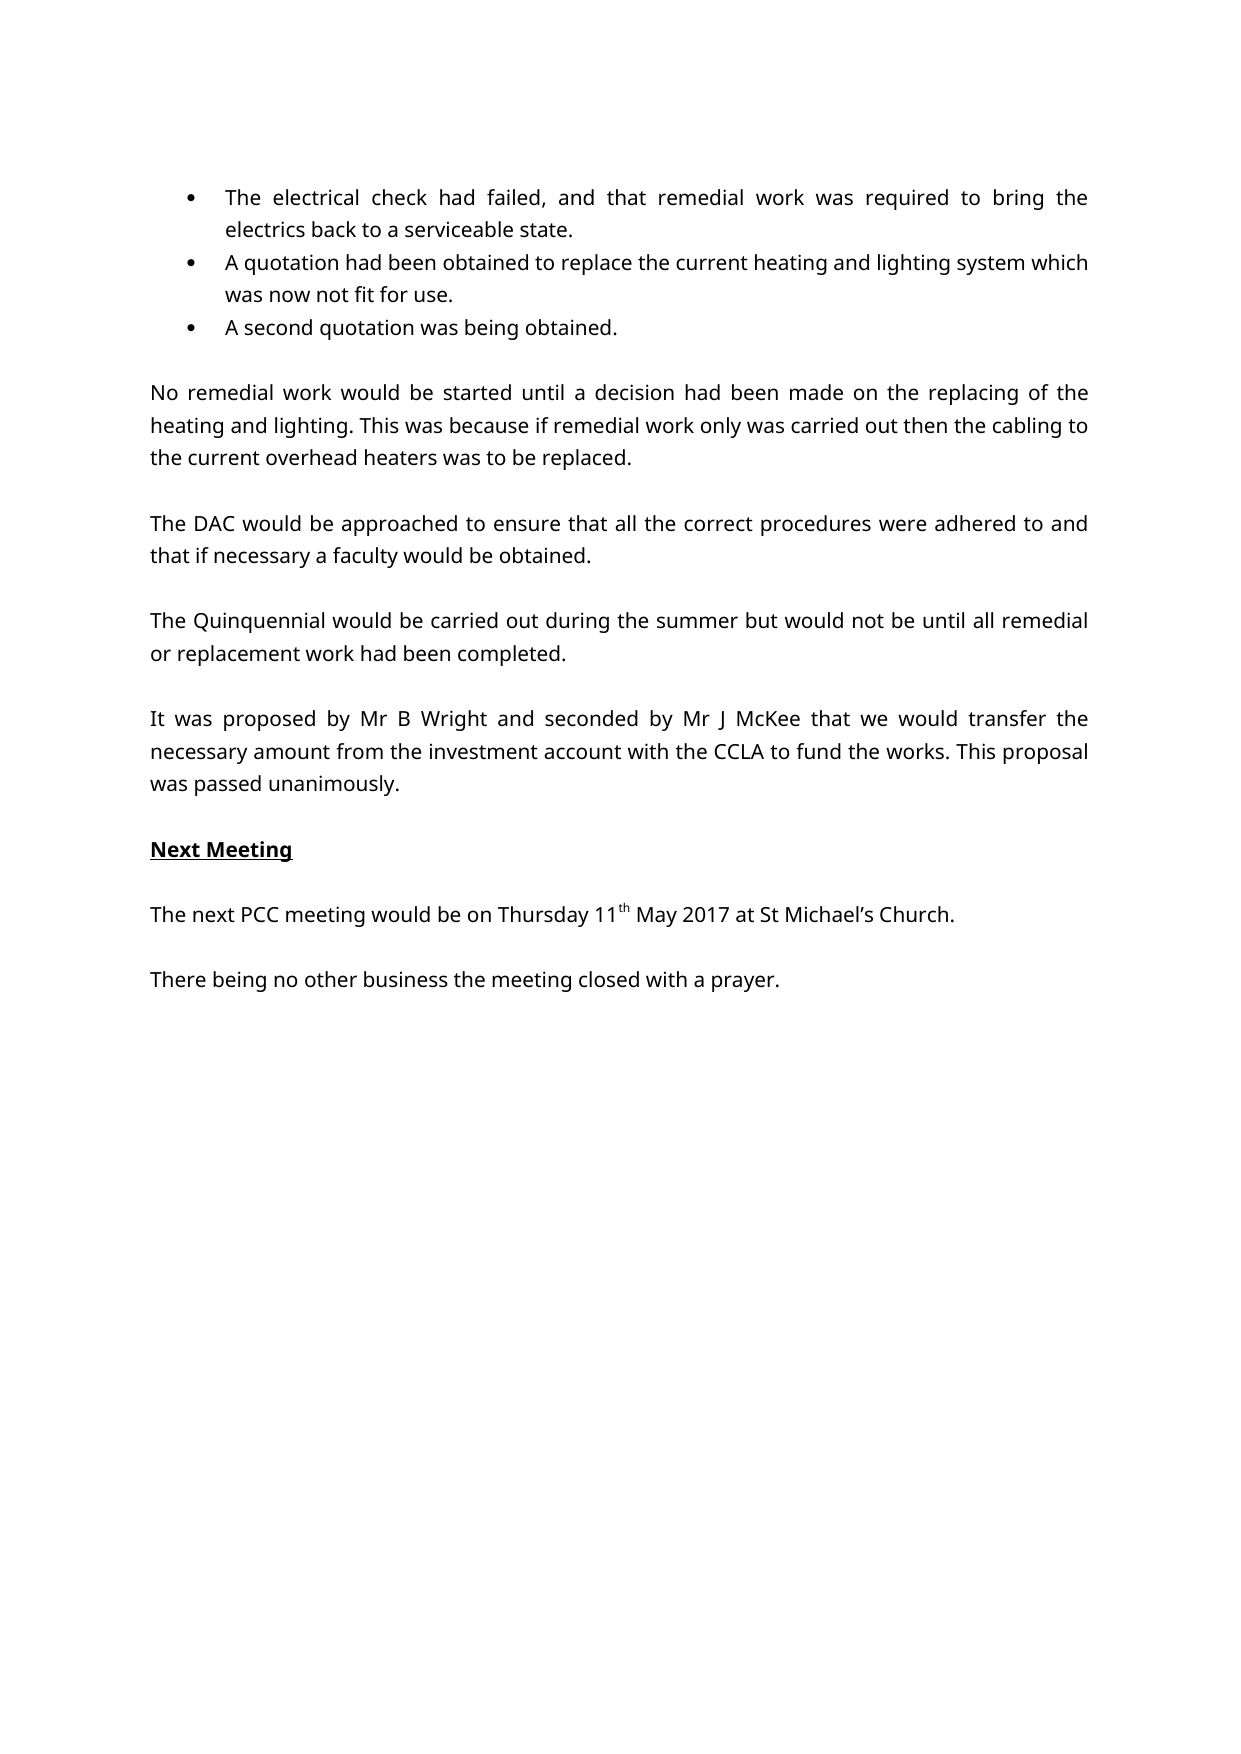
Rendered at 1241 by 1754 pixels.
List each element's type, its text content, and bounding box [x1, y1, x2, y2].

text The next PCC meeting would be on Thursday 11th May 2017 at St Michael’s Church. [150, 900, 1090, 928]
text There being no other business the meeting closed with a prayer. [150, 965, 1090, 993]
list A quotation had been obtained to replace the current heating and lighting system which was now not fit for use. [187, 248, 1090, 309]
list A second quotation was being obtained. [187, 313, 1090, 341]
list The electrical check had failed, and that remedial work was required to bring the electrics back to a serviceable state. [187, 183, 1090, 244]
text Next Meeting [150, 835, 1090, 863]
text It was proposed by Mr B Wright and seconded by Mr J McKee that we would transfer the necessary amount from the investment account with the CCLA to fund the works. This proposal was passed unanimously. [150, 704, 1090, 798]
text The Quinquennial would be carried out during the summer but would not be until all remedial or replacement work had been completed. [150, 606, 1090, 667]
text No remedial work would be started until a decision had been made on the replacing of the heating and lighting. This was because if remedial work only was carried out then the cabling to the current overhead heaters was to be replaced. [150, 378, 1090, 472]
text The DAC would be approached to ensure that all the correct procedures were adhered to and that if necessary a faculty would be obtained. [150, 509, 1090, 570]
